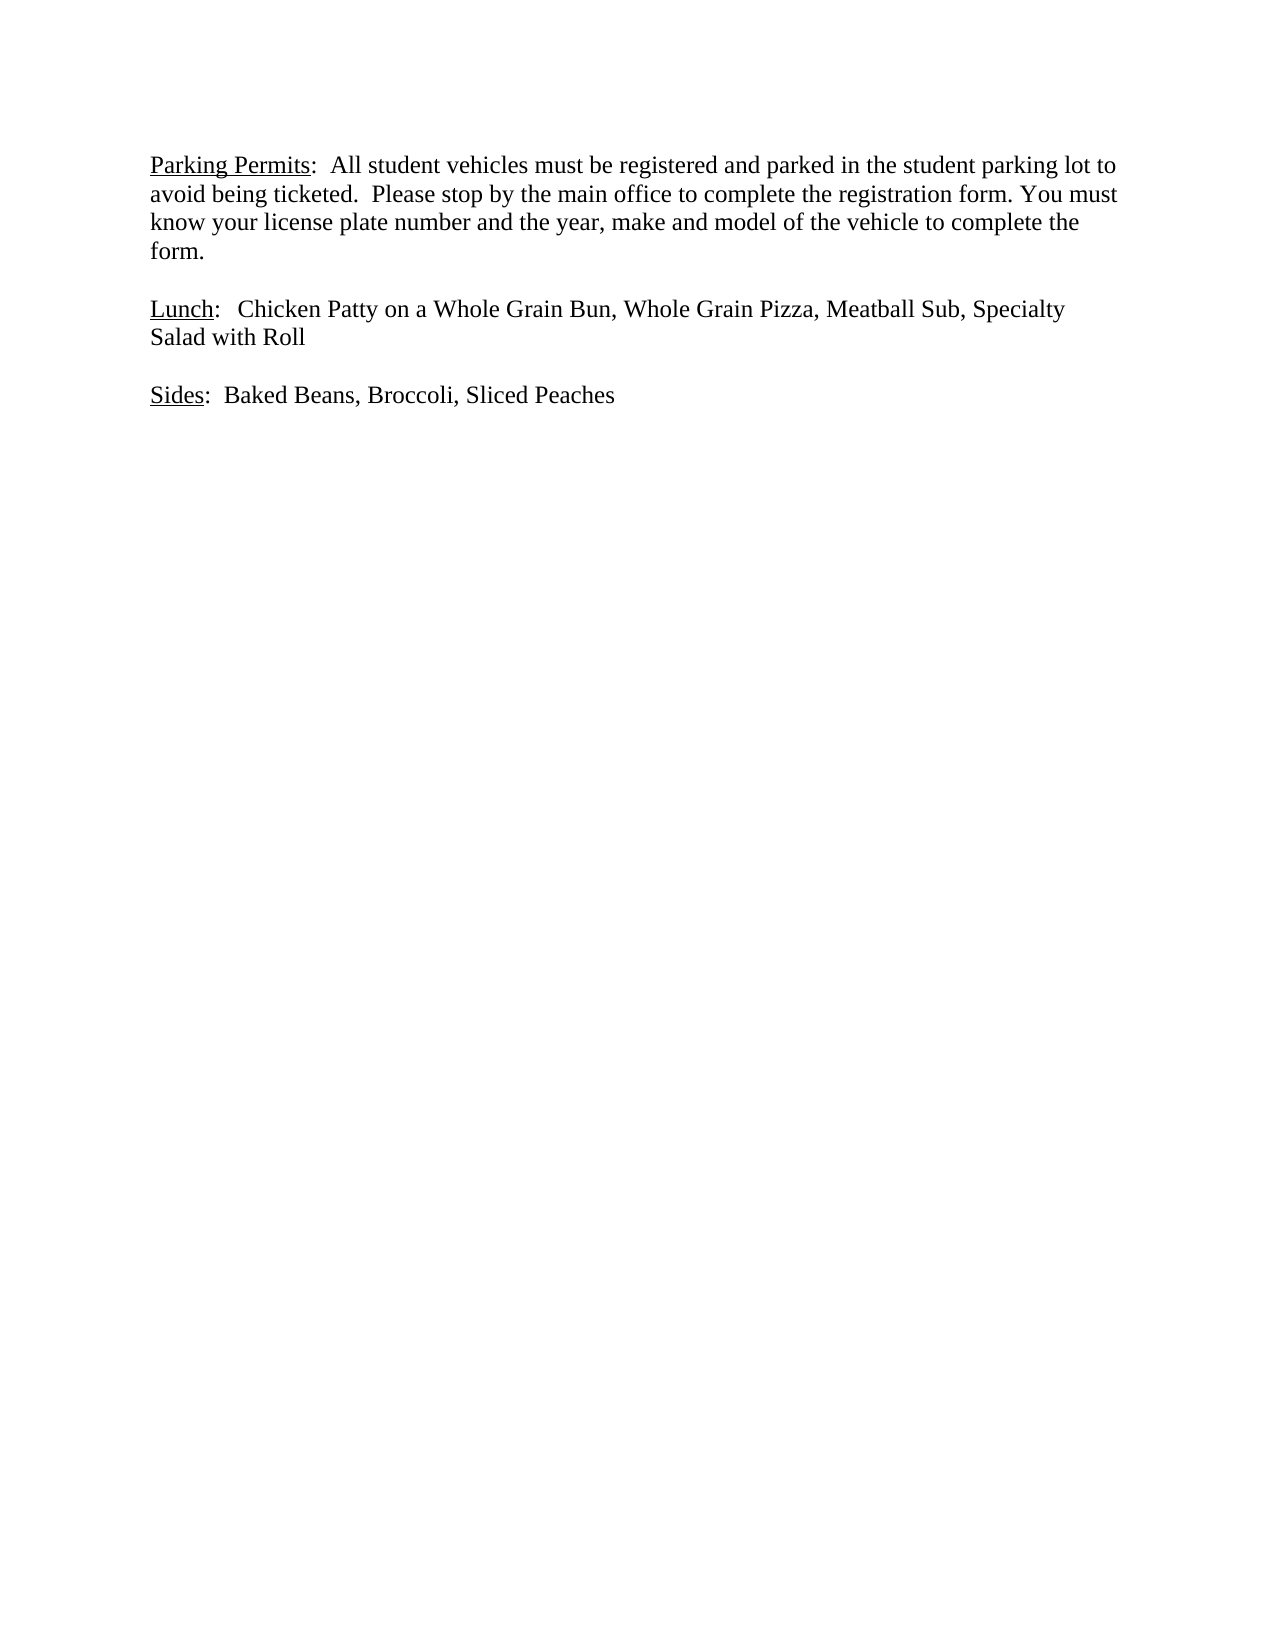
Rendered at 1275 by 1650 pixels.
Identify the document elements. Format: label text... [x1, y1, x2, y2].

text Sides: Baked Beans, Broccoli, Sliced Peaches [150, 380, 1125, 409]
text Parking Permits: All student vehicles must be registered and parked in the student parking lot to avoid being ticketed. Please stop by the main office to complete the registration form. You must know your license plate number and the year, make and model of the vehicle to complete the form. [150, 150, 1125, 265]
text Lunch: Chicken Patty on a Whole Grain Bun, Whole Grain Pizza, Meatball Sub, Specialty Salad with Roll [150, 294, 1125, 351]
